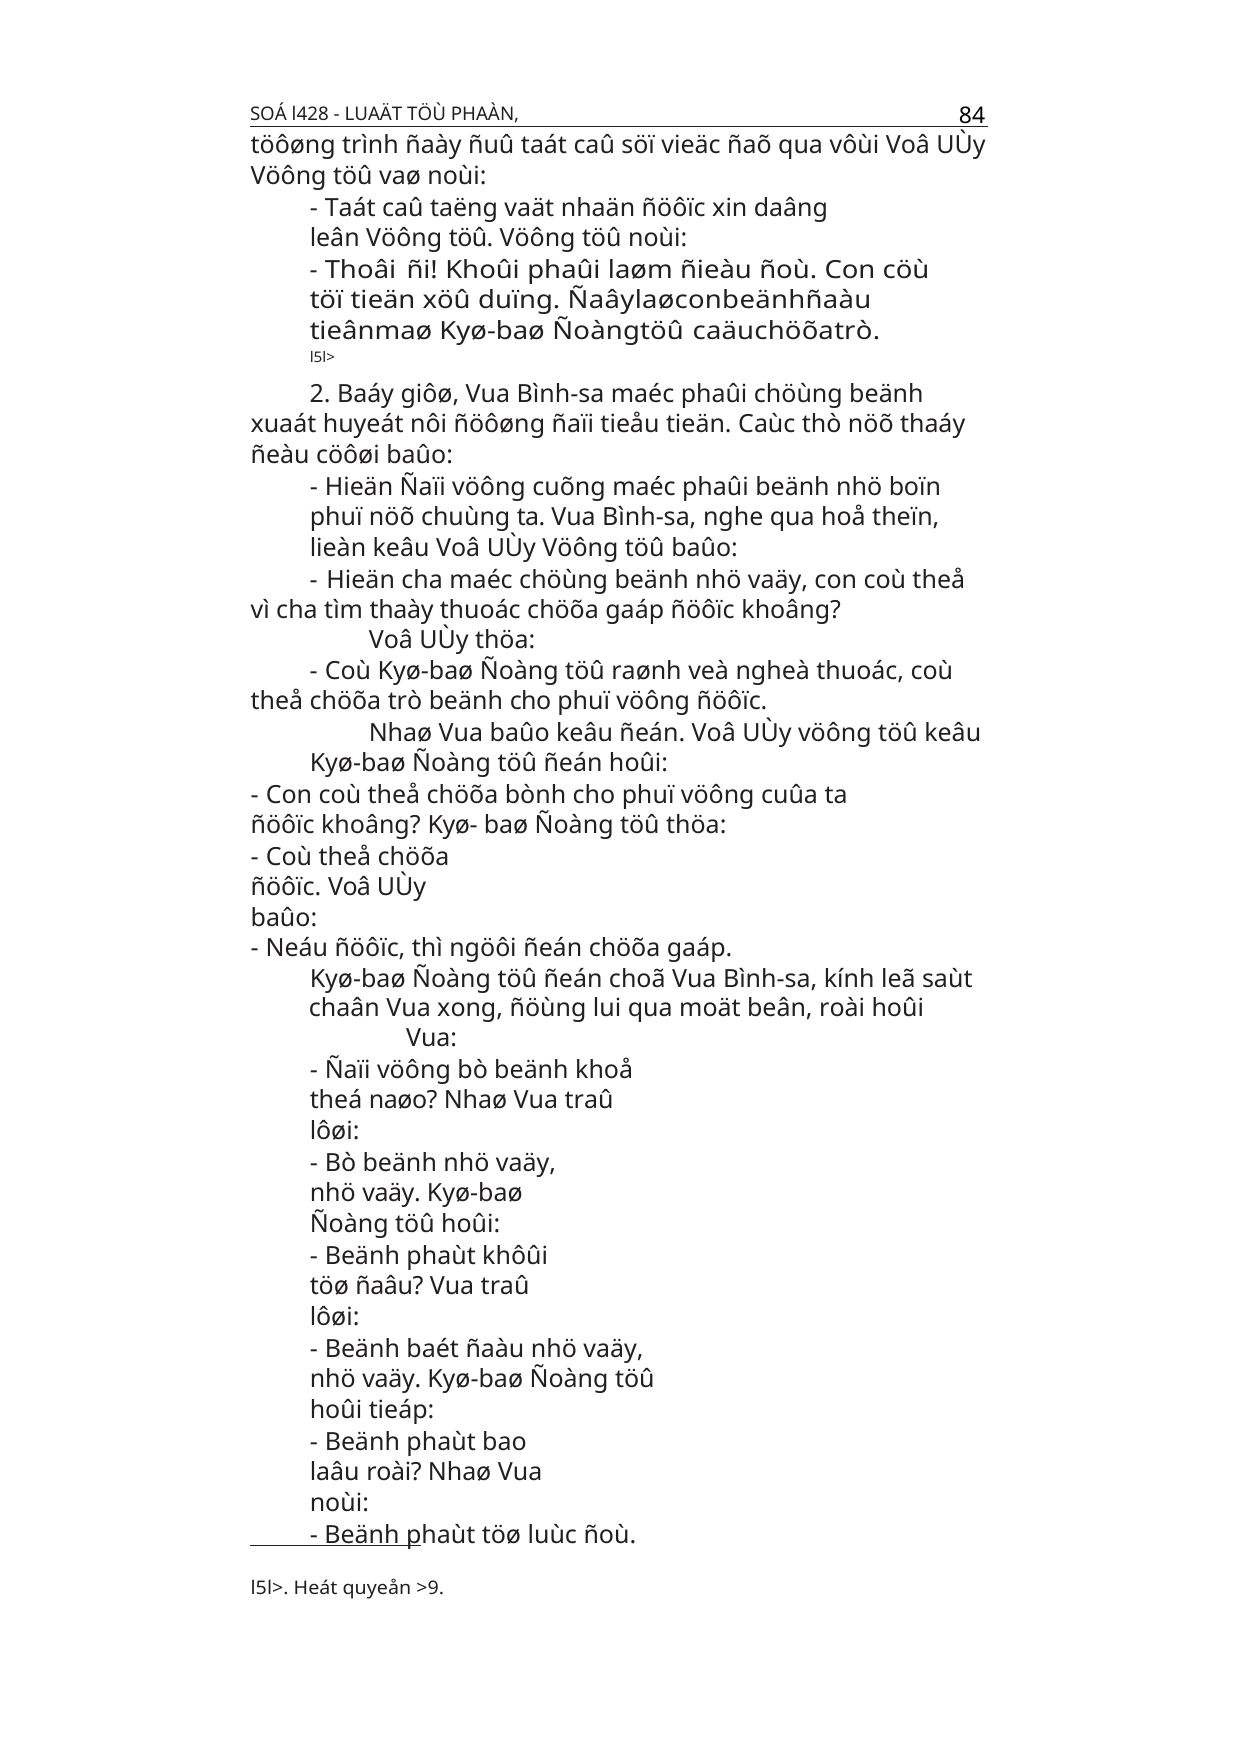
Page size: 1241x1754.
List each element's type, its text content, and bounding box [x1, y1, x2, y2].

text töôøng trình ñaày ñuû taát caû söï vieäc ñaõ qua vôùi Voâ UÙy Vöông töû vaø noùi: [250, 128, 1065, 191]
list Ñaïi vöông bò beänh khoå theá naøo? Nhaø Vua traû lôøi: [309, 1054, 659, 1147]
list Coù Kyø-baø Ñoàng töû raønh veà ngheà thuoác, coù theå chöõa trò beänh cho phuï vöông ñöôïc. [250, 655, 988, 717]
list Coù theå chöõa ñöôïc. Voâ UÙy baûo: [250, 841, 494, 934]
text l5l> [309, 347, 1065, 367]
list Con coù theå chöõa bònh cho phuï vöông cuûa ta ñöôïc khoâng? Kyø- baø Ñoàng töû thöa: [250, 779, 900, 841]
text Nhaø Vua baûo keâu ñeán. Voâ UÙy vöông töû keâu Kyø-baø Ñoàng töû ñeán hoûi: [309, 717, 989, 779]
list Thoâi ñi! Khoûi phaûi laøm ñieàu ñoù. Con cöù töï tieän xöû duïng. Ñaâylaøconbeänhñaàu tieânmaø Kyø-baø Ñoàngtöû caäuchöõatrò. [309, 254, 931, 347]
list Beänh phaùt bao laâu roài? Nhaø Vua noùi: [309, 1426, 563, 1519]
text l5l>. Heát quyeån >9. [250, 1574, 1065, 1600]
list Neáu ñöôïc, thì ngöôi ñeán chöõa gaáp. [250, 934, 1065, 963]
list Beänh baét ñaàu nhö vaäy, nhö vaäy. Kyø-baø Ñoàng töû hoûi tieáp: [309, 1333, 657, 1426]
list Taát caû taëng vaät nhaän ñöôïc xin daâng leân Vöông töû. Vöông töû noùi: [309, 192, 842, 254]
list Beänh phaùt khôûi töø ñaâu? Vua traû lôøi: [309, 1240, 569, 1333]
list Hieän cha maéc chöùng beänh nhö vaäy, con coù theå vì cha tìm thaày thuoác chöõa gaáp ñöôïc khoâng? [250, 563, 969, 625]
list Hieän Ñaïi vöông cuõng maéc phaûi beänh nhö boïn phuï nöõ chuùng ta. Vua Bình-sa, nghe qua hoå theïn, lieàn keâu Voâ UÙy Vöông töû baûo: [309, 470, 978, 563]
list Bò beänh nhö vaäy, nhö vaäy. Kyø-baø Ñoàng töû hoûi: [309, 1147, 599, 1240]
text Kyø-baø Ñoàng töû ñeán choã Vua Bình-sa, kính leã saùt chaân Vua xong, ñöùng lui qua moät beân, roài hoûi [309, 964, 990, 1024]
text 2. Baáy giôø, Vua Bình-sa maéc phaûi chöùng beänh xuaát huyeát nôi ñöôøng ñaïi tieåu tieän. Caùc thò nöõ thaáy ñeàu cöôøi baûo: [250, 377, 990, 470]
text Vua: [406, 1024, 1065, 1052]
text - Beänh phaùt töø luùc ñoù. [250, 1519, 1065, 1549]
text Voâ UÙy thöa: [368, 625, 1065, 654]
